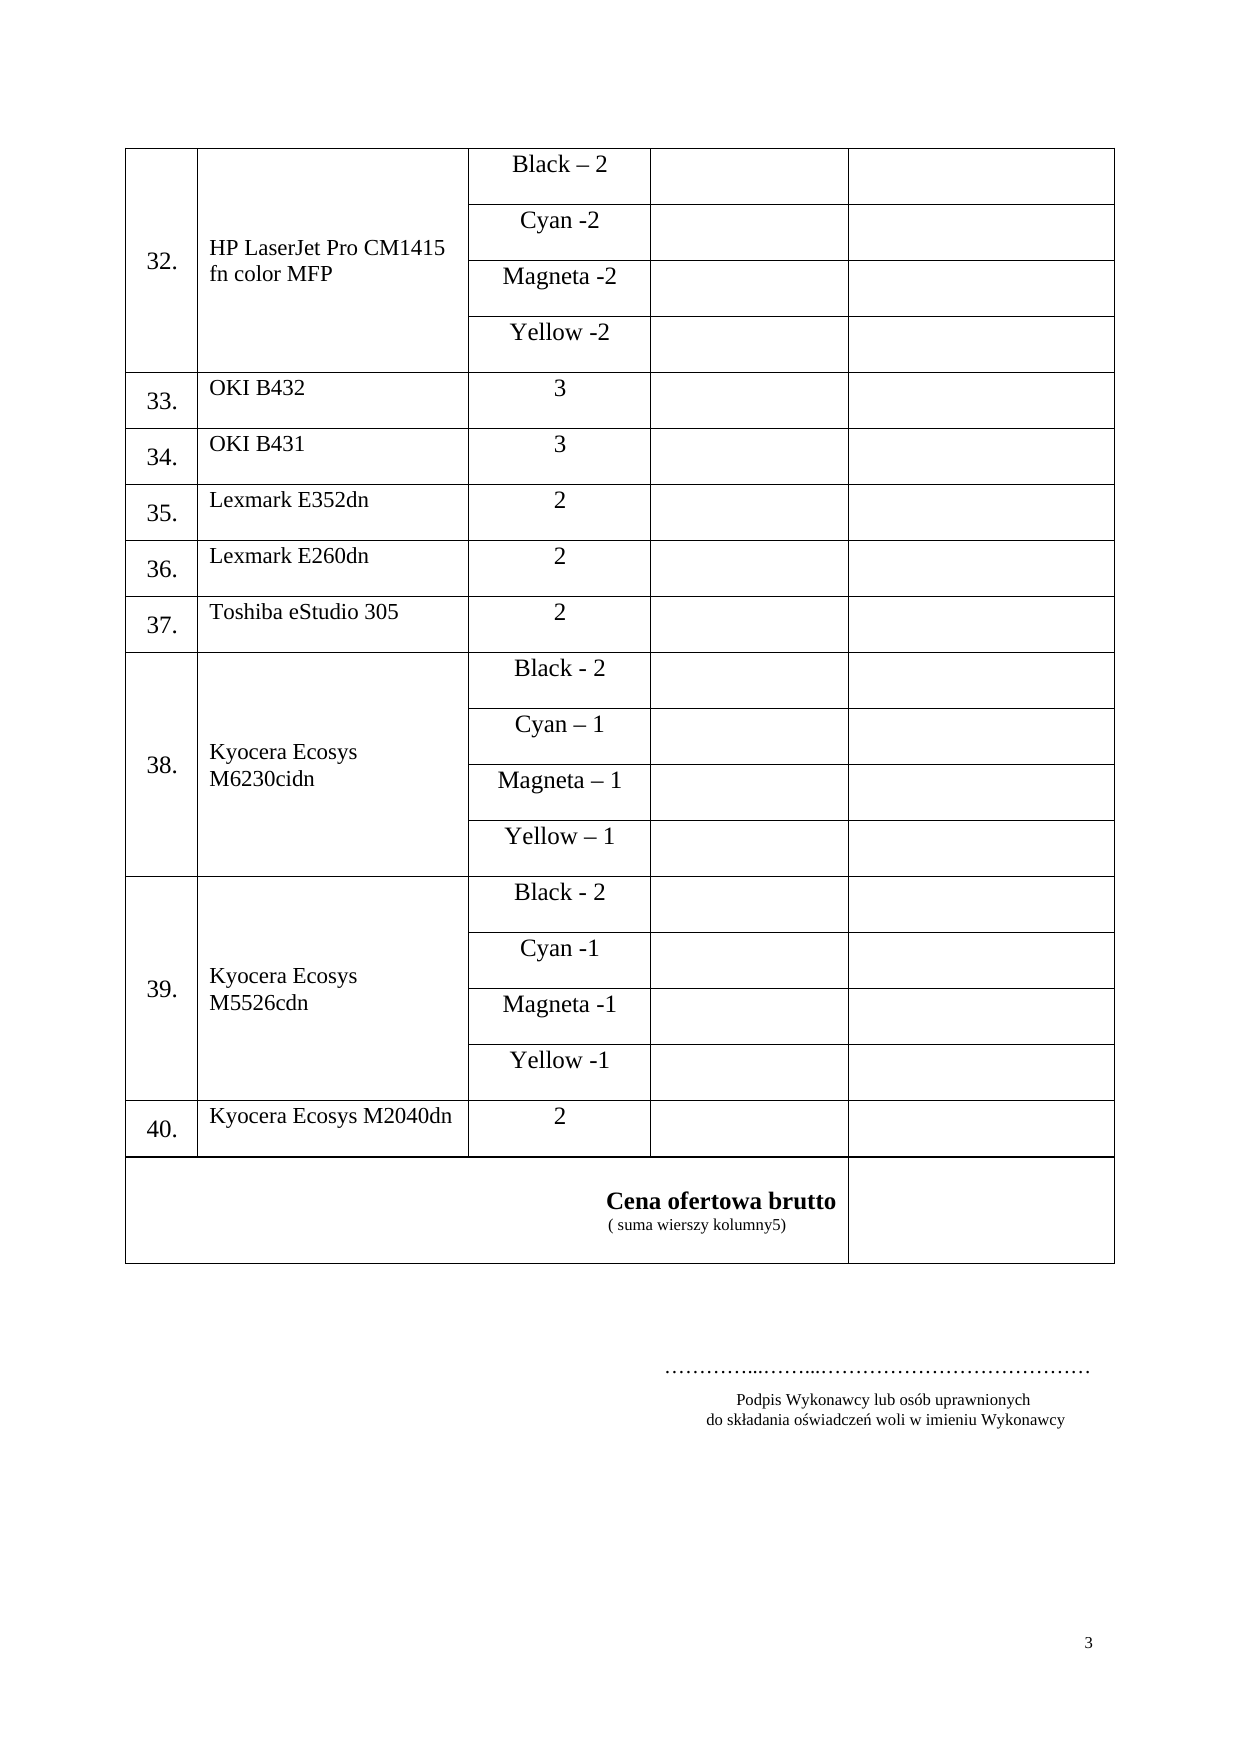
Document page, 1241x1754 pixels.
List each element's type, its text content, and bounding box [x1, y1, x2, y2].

table_cell [849, 485, 1114, 540]
table_cell [651, 149, 848, 204]
table_cell [651, 485, 848, 540]
table_cell [651, 653, 848, 708]
table_cell [651, 933, 848, 988]
table_cell [651, 877, 848, 932]
table_cell HP LaserJet Pro CM1415 fn color MFP [198, 149, 468, 372]
table_cell Yellow – 1 [469, 821, 650, 876]
table_cell Cyan – 1 [469, 709, 650, 764]
table_cell [849, 709, 1114, 764]
table_cell 33. [126, 373, 197, 428]
table_cell [651, 1045, 848, 1100]
table_cell 2 [469, 597, 650, 652]
table_cell 35. [126, 485, 197, 540]
table_cell Black - 2 [469, 877, 650, 932]
table_cell Kyocera Ecosys M5526cdn [198, 877, 468, 1100]
table_cell [849, 541, 1114, 596]
table_cell [651, 429, 848, 484]
table_cell 2 [469, 485, 650, 540]
table_cell [651, 205, 848, 260]
table_cell [651, 989, 848, 1044]
table_cell 36. [126, 541, 197, 596]
table_cell [849, 653, 1114, 708]
table_cell [849, 1158, 1114, 1263]
table_cell [849, 1101, 1114, 1156]
table_cell Magneta -2 [469, 261, 650, 316]
table_cell [849, 877, 1114, 932]
table_cell Lexmark E352dn [198, 485, 468, 540]
table_cell [849, 149, 1114, 204]
table_cell [651, 1101, 848, 1156]
table_cell 34. [126, 429, 197, 484]
table_cell Black – 2 [469, 149, 650, 204]
table_cell [849, 933, 1114, 988]
table_cell [849, 821, 1114, 876]
table_cell [849, 765, 1114, 820]
table_cell [651, 261, 848, 316]
table_cell Kyocera Ecosys M2040dn [198, 1101, 468, 1156]
table_cell 39. [126, 877, 197, 1100]
title Podpis Wykonawcy lub osób uprawnionych [148, 1390, 1093, 1409]
table_cell 2 [469, 541, 650, 596]
table_cell [849, 597, 1114, 652]
table_cell [651, 541, 848, 596]
table_cell [651, 317, 848, 372]
table_cell [849, 1045, 1114, 1100]
title …………...……...………………………………… [516, 1354, 1093, 1378]
table_cell Magneta -1 [469, 989, 650, 1044]
table_cell [651, 373, 848, 428]
table_cell [651, 709, 848, 764]
table_cell Cyan -1 [469, 933, 650, 988]
table_cell [849, 261, 1114, 316]
table_cell 40. [126, 1101, 197, 1156]
table_cell [651, 597, 848, 652]
table_cell Cyan -2 [469, 205, 650, 260]
table_cell Lexmark E260dn [198, 541, 468, 596]
table_cell [849, 373, 1114, 428]
table_cell OKI B431 [198, 429, 468, 484]
table_cell 3 [469, 429, 650, 484]
table_cell Toshiba eStudio 305 [198, 597, 468, 652]
table_cell [651, 765, 848, 820]
table_cell [849, 429, 1114, 484]
table_cell Cena ofertowa brutto ( suma wierszy kolumny5) [126, 1158, 848, 1263]
table_cell Kyocera Ecosys M6230cidn [198, 653, 468, 876]
table_cell [849, 205, 1114, 260]
table_cell 38. [126, 653, 197, 876]
table_cell Black - 2 [469, 653, 650, 708]
table_cell [849, 317, 1114, 372]
table_cell [651, 821, 848, 876]
table_cell 3 [469, 373, 650, 428]
table_cell 37. [126, 597, 197, 652]
table_cell OKI B432 [198, 373, 468, 428]
table_cell 32. [126, 149, 197, 372]
title do składania oświadczeń woli w imieniu Wykonawcy [148, 1409, 1093, 1428]
table_cell [849, 989, 1114, 1044]
table_cell 2 [469, 1101, 650, 1156]
table_cell Magneta – 1 [469, 765, 650, 820]
table_cell Yellow -2 [469, 317, 650, 372]
table_cell Yellow -1 [469, 1045, 650, 1100]
